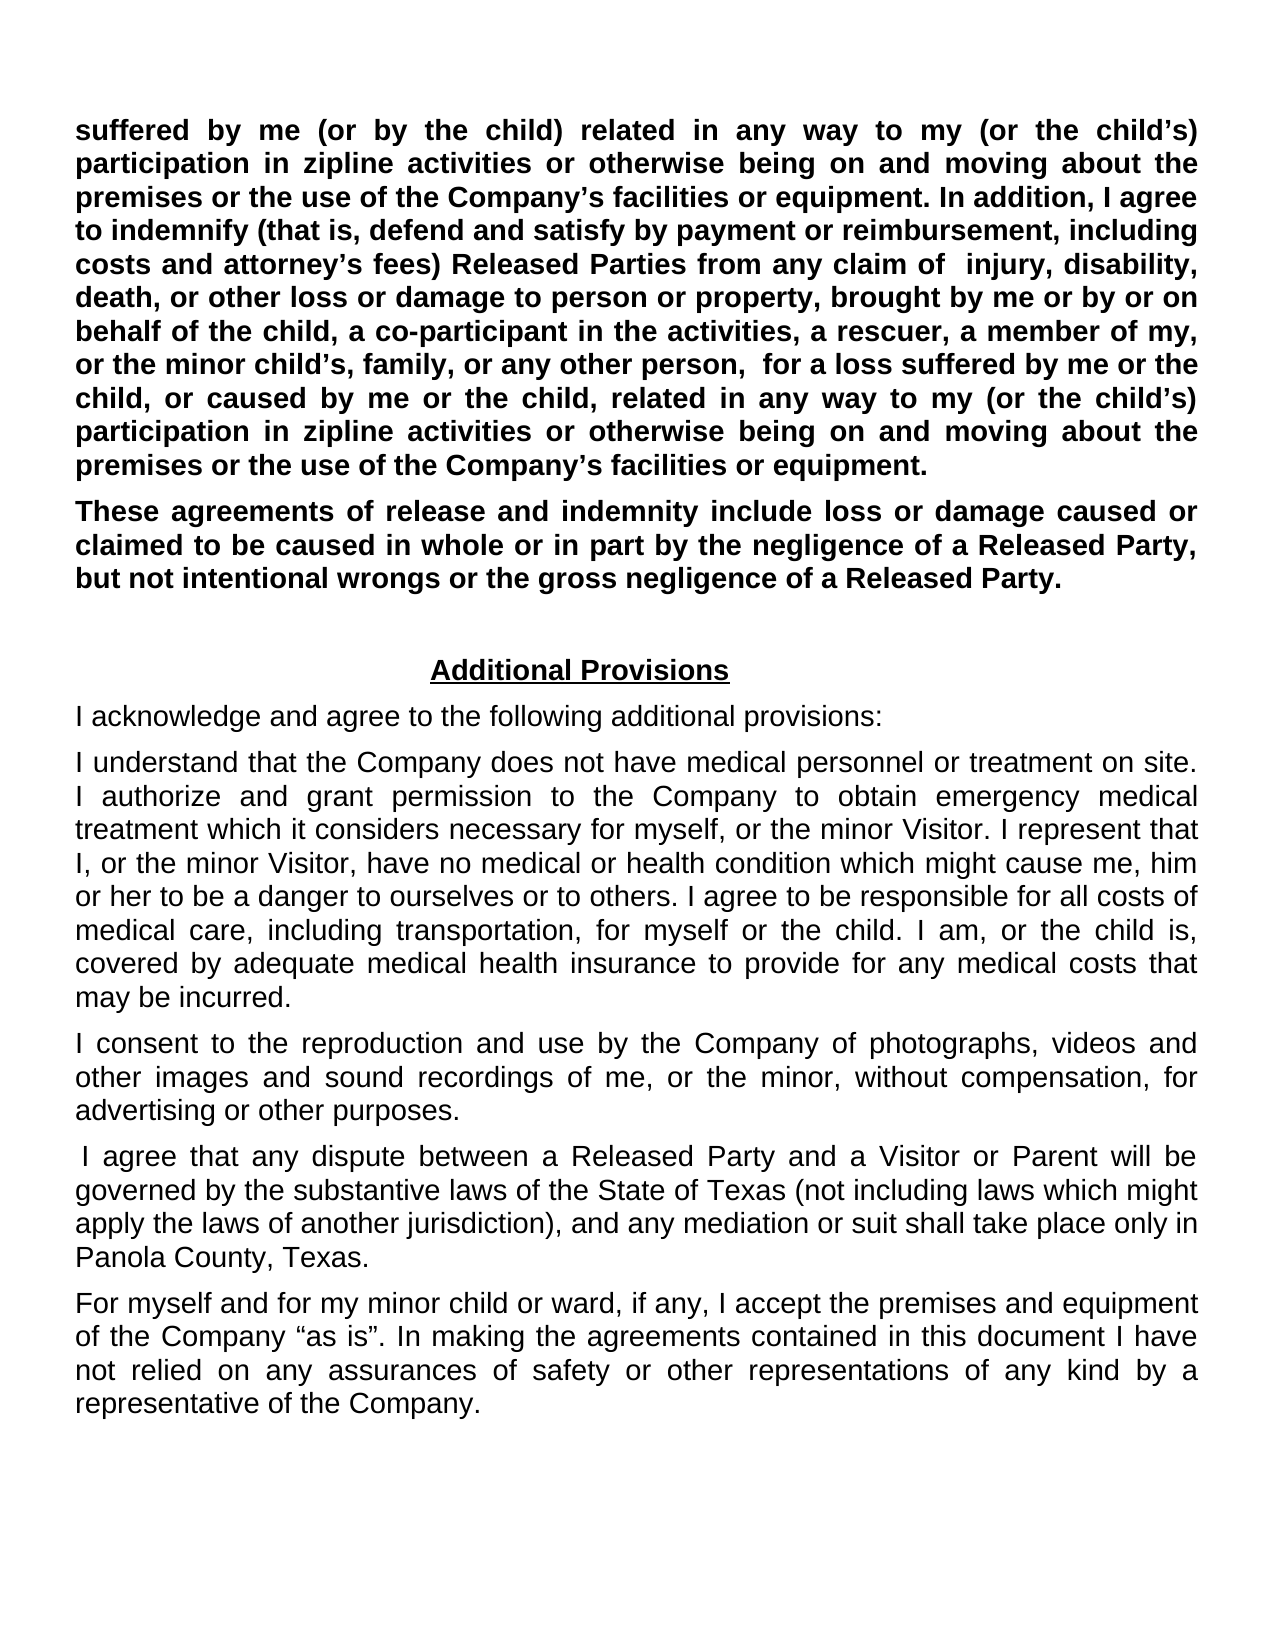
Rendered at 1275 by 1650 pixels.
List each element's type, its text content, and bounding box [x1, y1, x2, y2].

text I consent to the reproduction and use by the Company of photographs, videos and other images and sound recordings of me, or the minor, without compensation, for advertising or other purposes. [75, 1026, 1200, 1127]
text I acknowledge and agree to the following additional provisions: [75, 699, 1200, 733]
text I agree that any dispute between a Released Party and a Visitor or Parent will be governed by the substantive laws of the State of Texas (not including laws which might apply the laws of another jurisdiction), and any mediation or suit shall take place only in Panola County, Texas. [75, 1139, 1200, 1273]
text Additional Provisions [0, 653, 1200, 687]
text These agreements of release and indemnity include loss or damage caused or claimed to be caused in whole or in part by the negligence of a Released Party, but not intentional wrongs or the gross negligence of a Released Party. [75, 494, 1200, 594]
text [75, 112, 1200, 481]
text I understand that the Company does not have medical personnel or treatment on site. I authorize and grant permission to the Company to obtain emergency medical treatment which it considers necessary for myself, or the minor Visitor. I represent that I, or the minor Visitor, have no medical or health condition which might cause me, him or her to be a danger to ourselves or to others. I agree to be responsible for all costs of medical care, including transportation, for myself or the child. I am, or the child is, covered by adequate medical health insurance to provide for any medical costs that may be incurred. [75, 745, 1200, 1013]
text For myself and for my minor child or ward, if any, I accept the premises and equipment of the Company “as is”. In making the agreements contained in this document I have not relied on any assurances of safety or other representations of any kind by a representative of the Company. [75, 1286, 1200, 1420]
